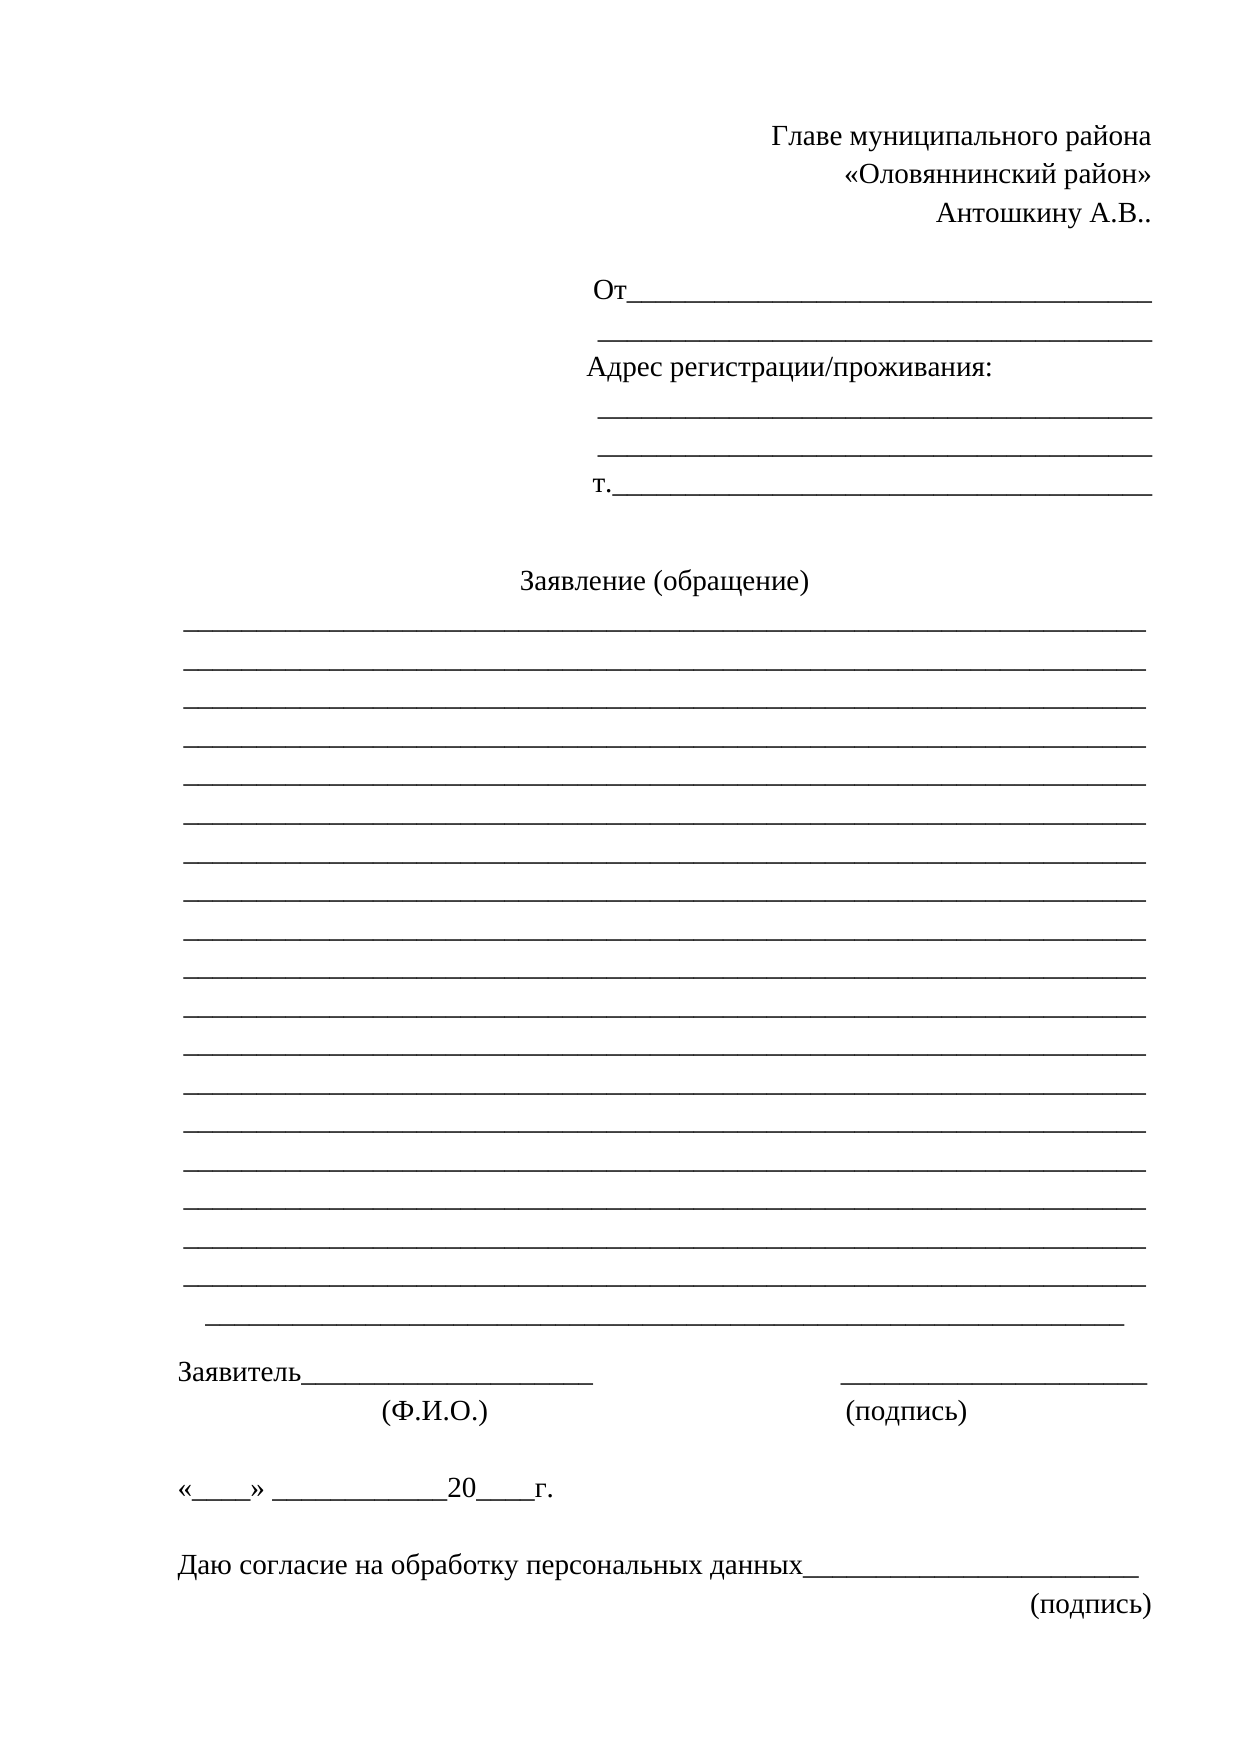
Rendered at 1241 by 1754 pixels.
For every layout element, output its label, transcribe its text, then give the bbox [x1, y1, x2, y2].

text ______________________________________ [177, 426, 1152, 460]
text (подпись) [177, 1586, 1152, 1619]
text Даю согласие на обработку персональных данных_______________________ [177, 1547, 1152, 1581]
text т._____________________________________ [177, 465, 1152, 498]
text От____________________________________ [177, 272, 1152, 306]
text Заявление (обращение) [177, 563, 1152, 596]
text Адрес регистрации/проживания: [325, 349, 1152, 383]
text (Ф.И.О.) (подпись) [177, 1393, 1152, 1427]
text ___________________________________________________________________________________________________________________________________________________________________________________________________________________________________________________________________________________________________________________________________________________________________________________________________________________________________________________________________________________________________________________________________________________________________________________________________________________________________________________________________________________________________________________________________________________________________________________________________________________________________________________________________________________________________________________________________________________________________________________________________________________________________________________________________________________________________________________________________________________________________________________________________________________________________________________________________________________________________ [177, 601, 1152, 1329]
text Антошкину А.В.. [532, 195, 1152, 229]
text ______________________________________ [177, 311, 1152, 344]
text «____» ____________20____г. [177, 1470, 1152, 1504]
text «Оловяннинский район» [532, 157, 1152, 190]
text Заявитель____________________ _____________________ [177, 1354, 1152, 1388]
text ______________________________________ [177, 388, 1152, 421]
text Главе муниципального района [532, 118, 1152, 152]
